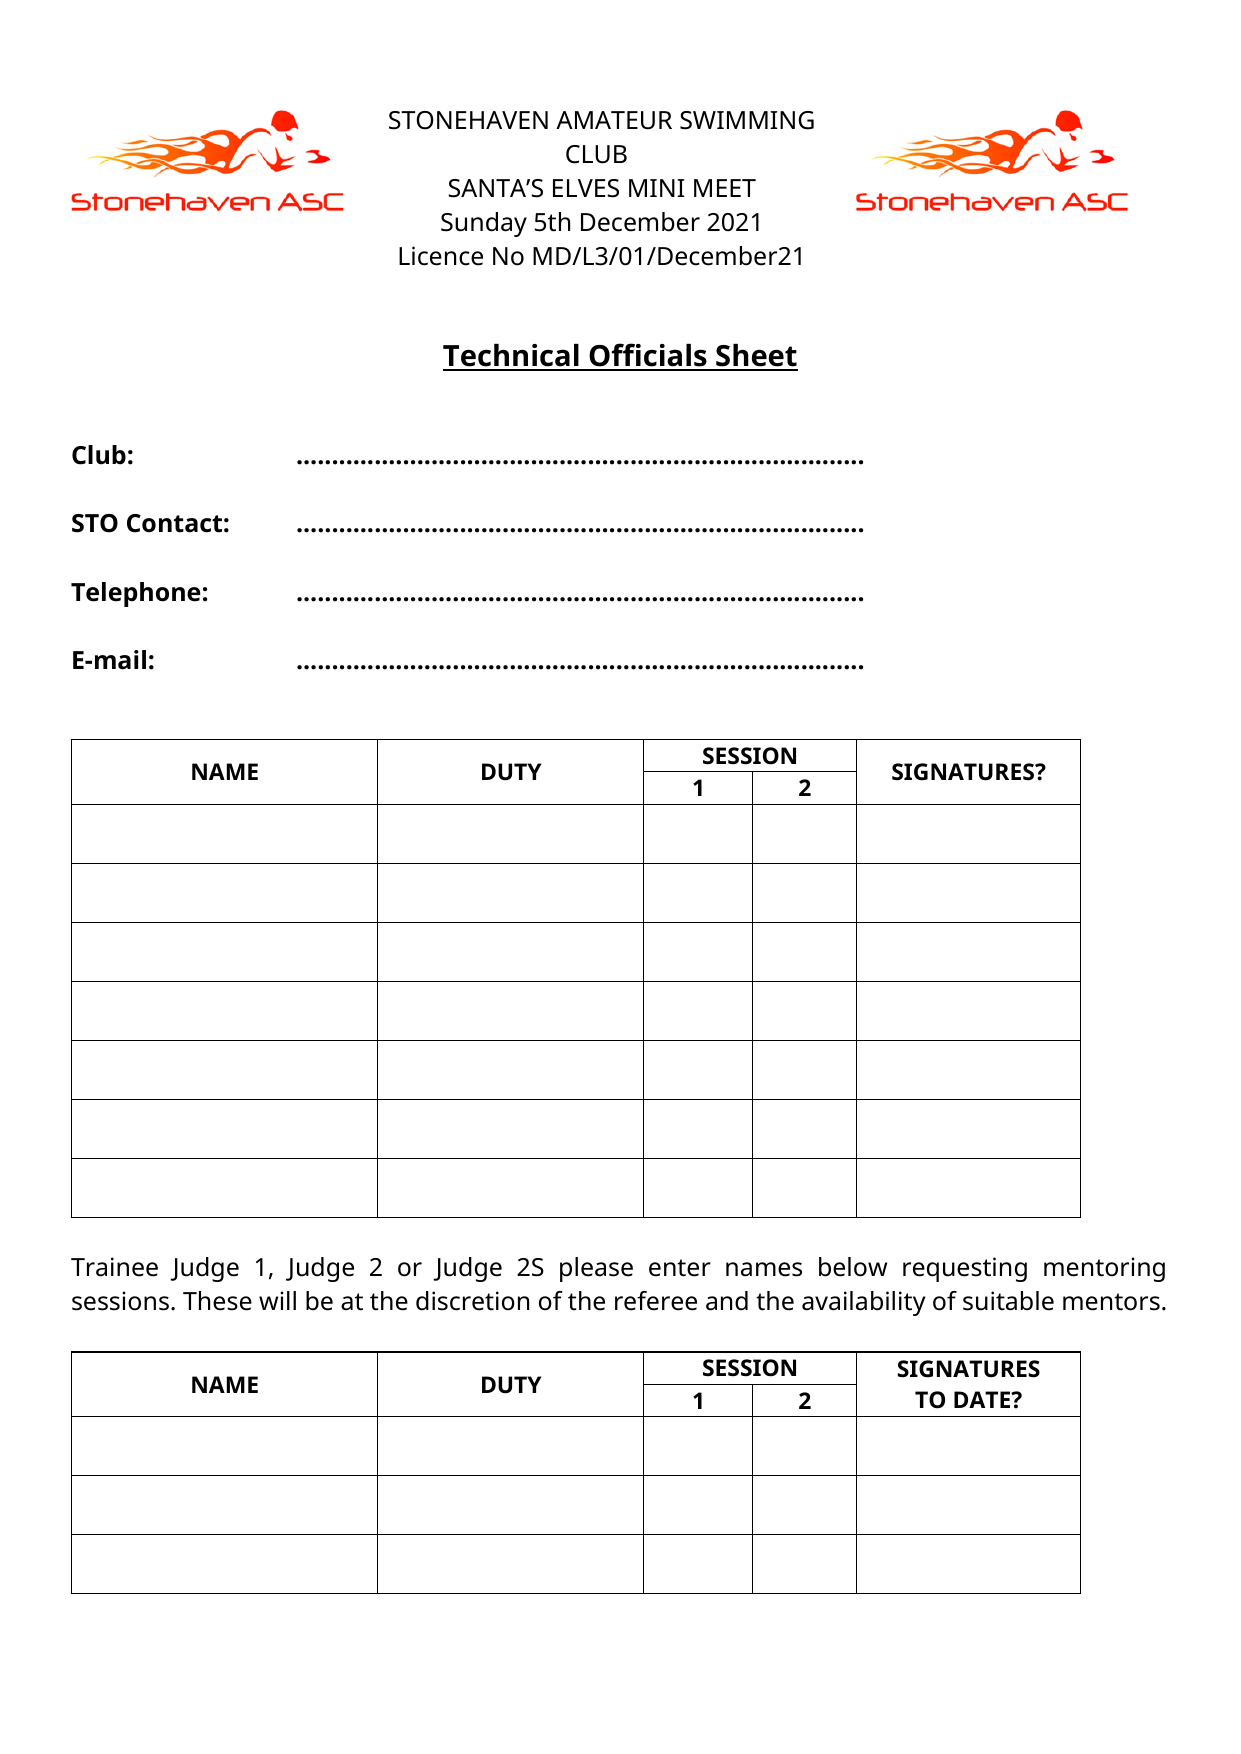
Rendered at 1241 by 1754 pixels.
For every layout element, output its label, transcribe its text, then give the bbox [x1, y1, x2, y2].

table_header SESSION [644, 1353, 856, 1384]
text STO Contact: ................................................................................ [71, 506, 1169, 540]
table_cell [644, 1041, 752, 1099]
table_cell [72, 982, 377, 1040]
table_cell [753, 1417, 856, 1475]
picture [64, 102, 355, 224]
table_cell [72, 1041, 377, 1099]
table_cell [753, 1159, 856, 1217]
table_cell [857, 805, 1080, 862]
table_cell 2 [753, 772, 856, 803]
table_cell [644, 923, 752, 981]
table_cell [753, 1100, 856, 1158]
picture [849, 102, 1139, 224]
table_cell [857, 864, 1080, 922]
table_cell [753, 1535, 856, 1593]
table_cell [72, 1100, 377, 1158]
table_cell [857, 1417, 1080, 1475]
table_header DUTY [378, 1353, 643, 1416]
table_cell [644, 1100, 752, 1158]
table_cell [857, 1159, 1080, 1217]
table_cell [72, 923, 377, 981]
table_cell [378, 1535, 643, 1593]
table_cell [72, 1476, 377, 1534]
table_cell [378, 982, 643, 1040]
table_cell [378, 805, 643, 862]
table_cell [644, 805, 752, 862]
table_cell [644, 1417, 752, 1475]
table_header SIGNATURES TO DATE? [857, 1353, 1080, 1416]
table_cell [378, 1476, 643, 1534]
table_cell [857, 1100, 1080, 1158]
text Technical Officials Sheet [71, 336, 1169, 375]
table_cell [644, 1535, 752, 1593]
table_cell [753, 864, 856, 922]
table_cell [857, 982, 1080, 1040]
table_header NAME [72, 1353, 377, 1416]
text Telephone: ................................................................................ [71, 574, 1169, 608]
table_cell 1 [644, 772, 752, 803]
table_cell [644, 1476, 752, 1534]
table_cell [72, 805, 377, 862]
table_cell [857, 1535, 1080, 1593]
text Trainee Judge 1, Judge 2 or Judge 2S please enter names below requesting mentoring sessions. These will be at the discretion of the referee and the availability of suitable mentors. [71, 1249, 1169, 1317]
table_header SIGNATURES? [857, 740, 1080, 803]
table_cell [72, 1535, 377, 1593]
table_cell [753, 982, 856, 1040]
text Club: ................................................................................ [71, 438, 1169, 472]
table_cell [753, 1041, 856, 1099]
table_cell [378, 1100, 643, 1158]
text E-mail: ................................................................................ [71, 642, 1169, 676]
table_cell [753, 1476, 856, 1534]
table_cell 2 [753, 1385, 856, 1416]
table_cell [644, 982, 752, 1040]
table_cell [644, 864, 752, 922]
table_cell [857, 923, 1080, 981]
table_cell [857, 1041, 1080, 1099]
table_cell [378, 1159, 643, 1217]
table_header NAME [72, 740, 377, 803]
table_cell [72, 1417, 377, 1475]
table_cell [378, 864, 643, 922]
table_cell [378, 923, 643, 981]
table_cell [753, 805, 856, 862]
table_cell [644, 1159, 752, 1217]
table_cell [857, 1476, 1080, 1534]
table_cell 1 [644, 1385, 752, 1416]
table_cell [753, 923, 856, 981]
table_header DUTY [378, 740, 643, 803]
table_cell [72, 1159, 377, 1217]
table_cell [72, 864, 377, 922]
table_cell [378, 1417, 643, 1475]
table_header SESSION [644, 740, 856, 771]
table_cell [378, 1041, 643, 1099]
